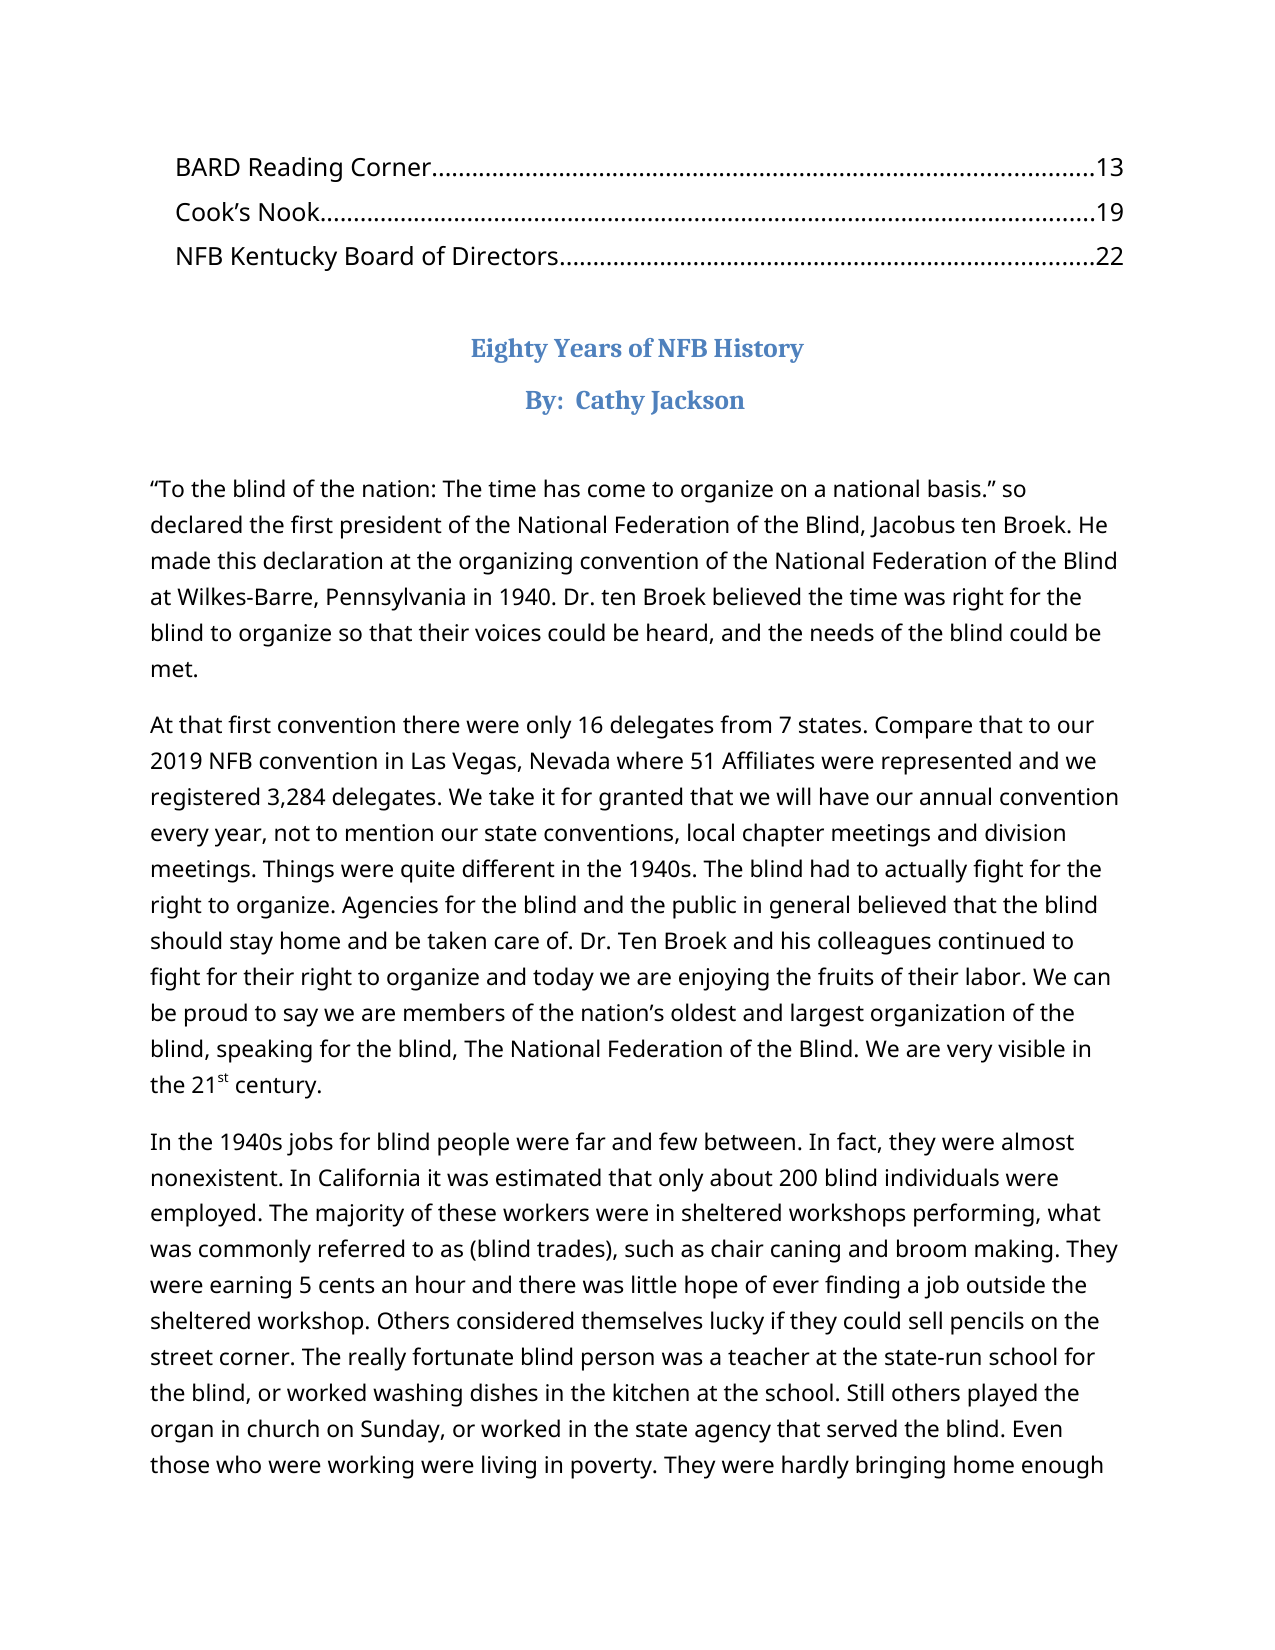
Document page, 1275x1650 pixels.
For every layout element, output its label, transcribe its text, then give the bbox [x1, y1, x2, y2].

text At that first convention there were only 16 delegates from 7 states. Compare that to our 2019 NFB convention in Las Vegas, Nevada where 51 Affiliates were represented and we registered 3,284 delegates. We take it for granted that we will have our annual convention every year, not to mention our state conventions, local chapter meetings and division meetings. Things were quite different in the 1940s. The blind had to actually fight for the right to organize. Agencies for the blind and the public in general believed that the blind should stay home and be taken care of. Dr. Ten Broek and his colleagues continued to fight for their right to organize and today we are enjoying the fruits of their labor. We can be proud to say we are members of the nation’s oldest and largest organization of the blind, speaking for the blind, The National Federation of the Blind. We are very visible in the 21st century. [150, 709, 1125, 1100]
text “To the blind of the nation: The time has come to organize on a national basis.” so declared the first president of the National Federation of the Blind, Jacobus ten Broek. He made this declaration at the organizing convention of the National Federation of the Blind at Wilkes-Barre, Pennsylvania in 1940. Dr. ten Broek believed the time was right for the blind to organize so that their voices could be heard, and the needs of the blind could be met. [150, 473, 1125, 684]
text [150, 1126, 1125, 1480]
subtitle Eighty Years of NFB History [150, 333, 1125, 364]
subtitle By: Cathy Jackson [450, 385, 1125, 416]
